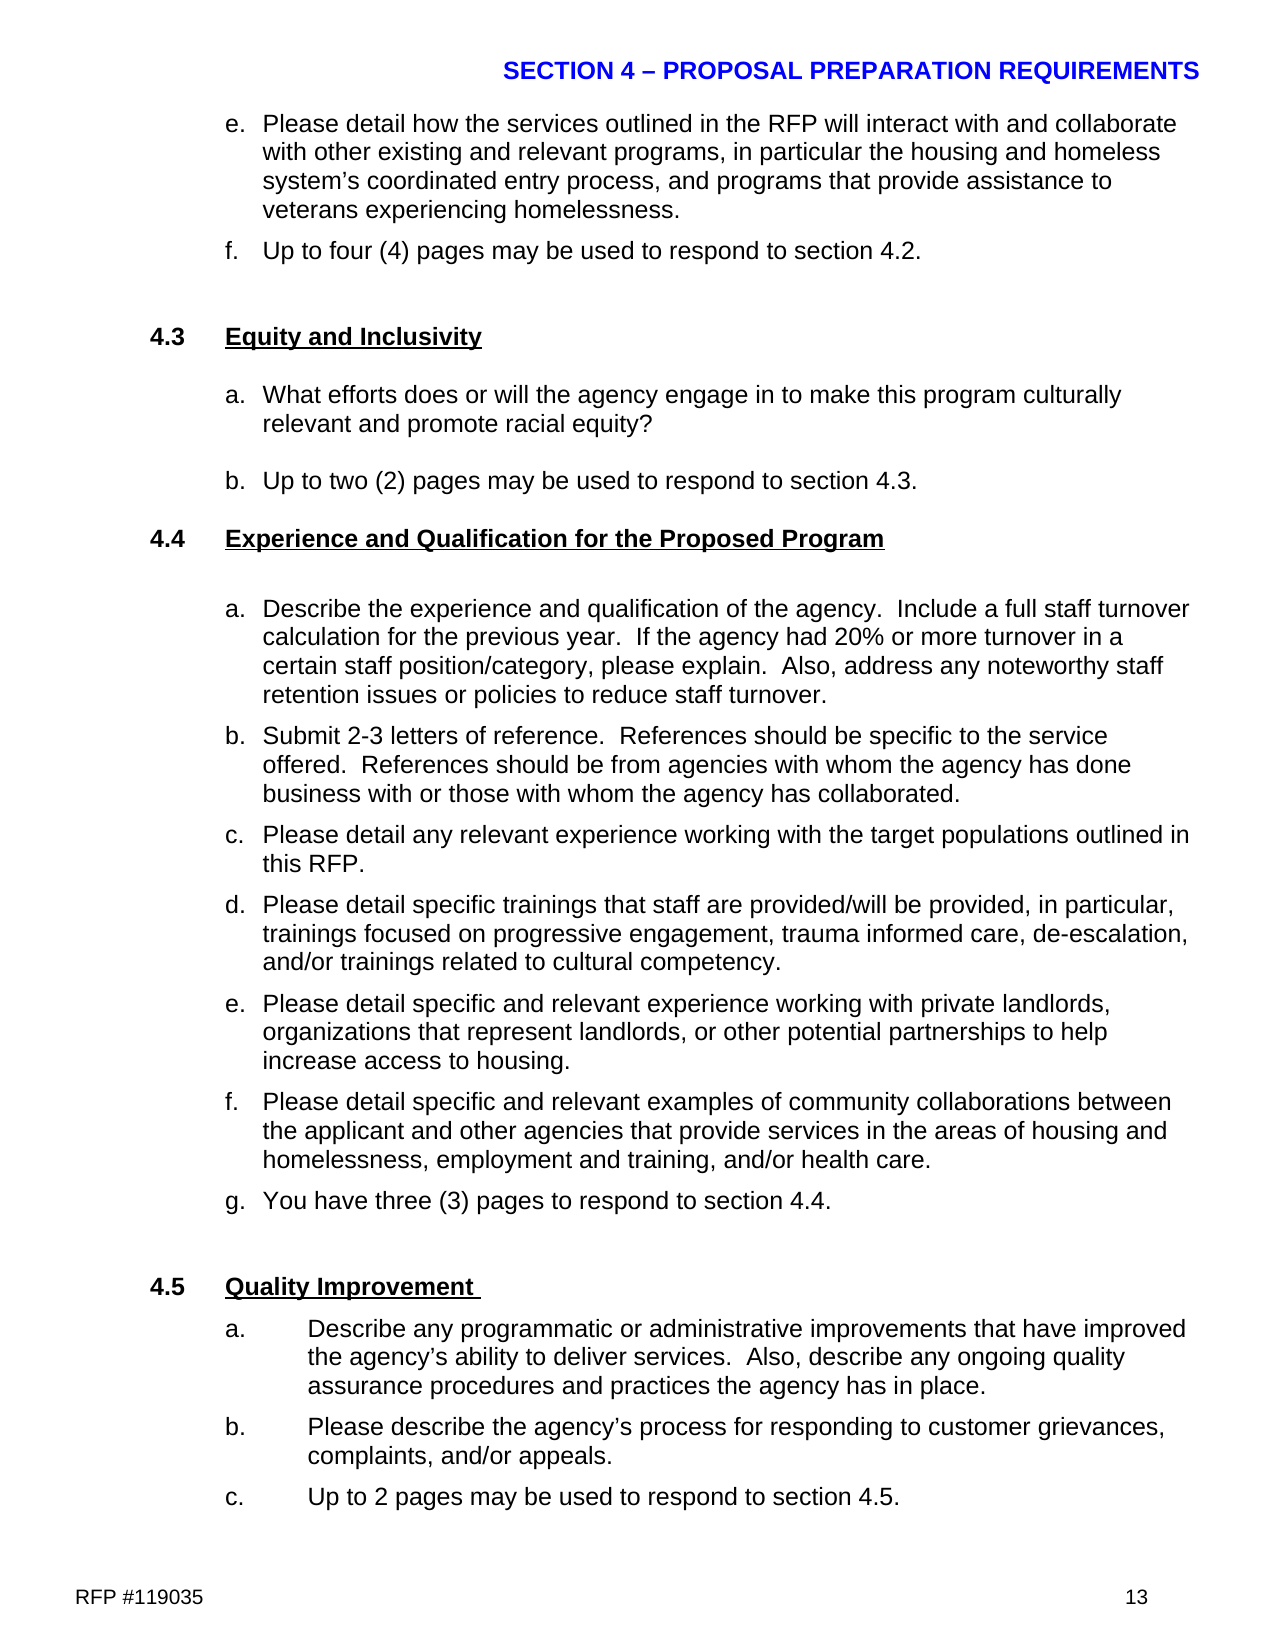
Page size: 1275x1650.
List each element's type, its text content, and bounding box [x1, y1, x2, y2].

list You have three (3) pages to respond to section 4.4. [225, 1186, 1200, 1215]
list Describe any programmatic or administrative improvements that have improved the agency’s ability to deliver services. Also, describe any ongoing quality assurance procedures and practices the agency has in place. [225, 1314, 1200, 1400]
text 4.3 Equity and Inclusivity [75, 322, 1200, 351]
list Please detail specific and relevant examples of community collaborations between the applicant and other agencies that provide services in the areas of housing and homelessness, employment and training, and/or health care. [225, 1087, 1200, 1174]
list Up to two (2) pages may be used to respond to section 4.3. [225, 466, 1200, 495]
list Please detail specific trainings that staff are provided/will be provided, in particular, trainings focused on progressive engagement, trauma informed care, de-escalation, and/or trainings related to cultural competency. [225, 890, 1200, 976]
text 4.5 Quality Improvement [75, 1272, 1200, 1301]
list Please detail how the services outlined in the RFP will interact with and collaborate with other existing and relevant programs, in particular the housing and homeless system’s coordinated entry process, and programs that provide assistance to veterans experiencing homelessness. [225, 109, 1200, 224]
list Up to 2 pages may be used to respond to section 4.5. [225, 1482, 1200, 1511]
list Up to four (4) pages may be used to respond to section 4.2. [225, 236, 1200, 265]
list Please describe the agency’s process for responding to customer grievances, complaints, and/or appeals. [225, 1412, 1200, 1470]
list Please detail any relevant experience working with the target populations outlined in this RFP. [225, 820, 1200, 877]
list What efforts does or will the agency engage in to make this program culturally relevant and promote racial equity? [225, 380, 1200, 437]
list Describe the experience and qualification of the agency. Include a full staff turnover calculation for the previous year. If the agency had 20% or more turnover in a certain staff position/category, please explain. Also, address any noteworthy staff retention issues or policies to reduce staff turnover. [225, 594, 1200, 709]
text 4.4 Experience and Qualification for the Proposed Program [75, 524, 1200, 552]
list Submit 2-3 letters of reference. References should be specific to the service offered. References should be from agencies with whom the agency has done business with or those with whom the agency has collaborated. [225, 721, 1200, 807]
list Please detail specific and relevant experience working with private landlords, organizations that represent landlords, or other potential partnerships to help increase access to housing. [225, 989, 1200, 1075]
